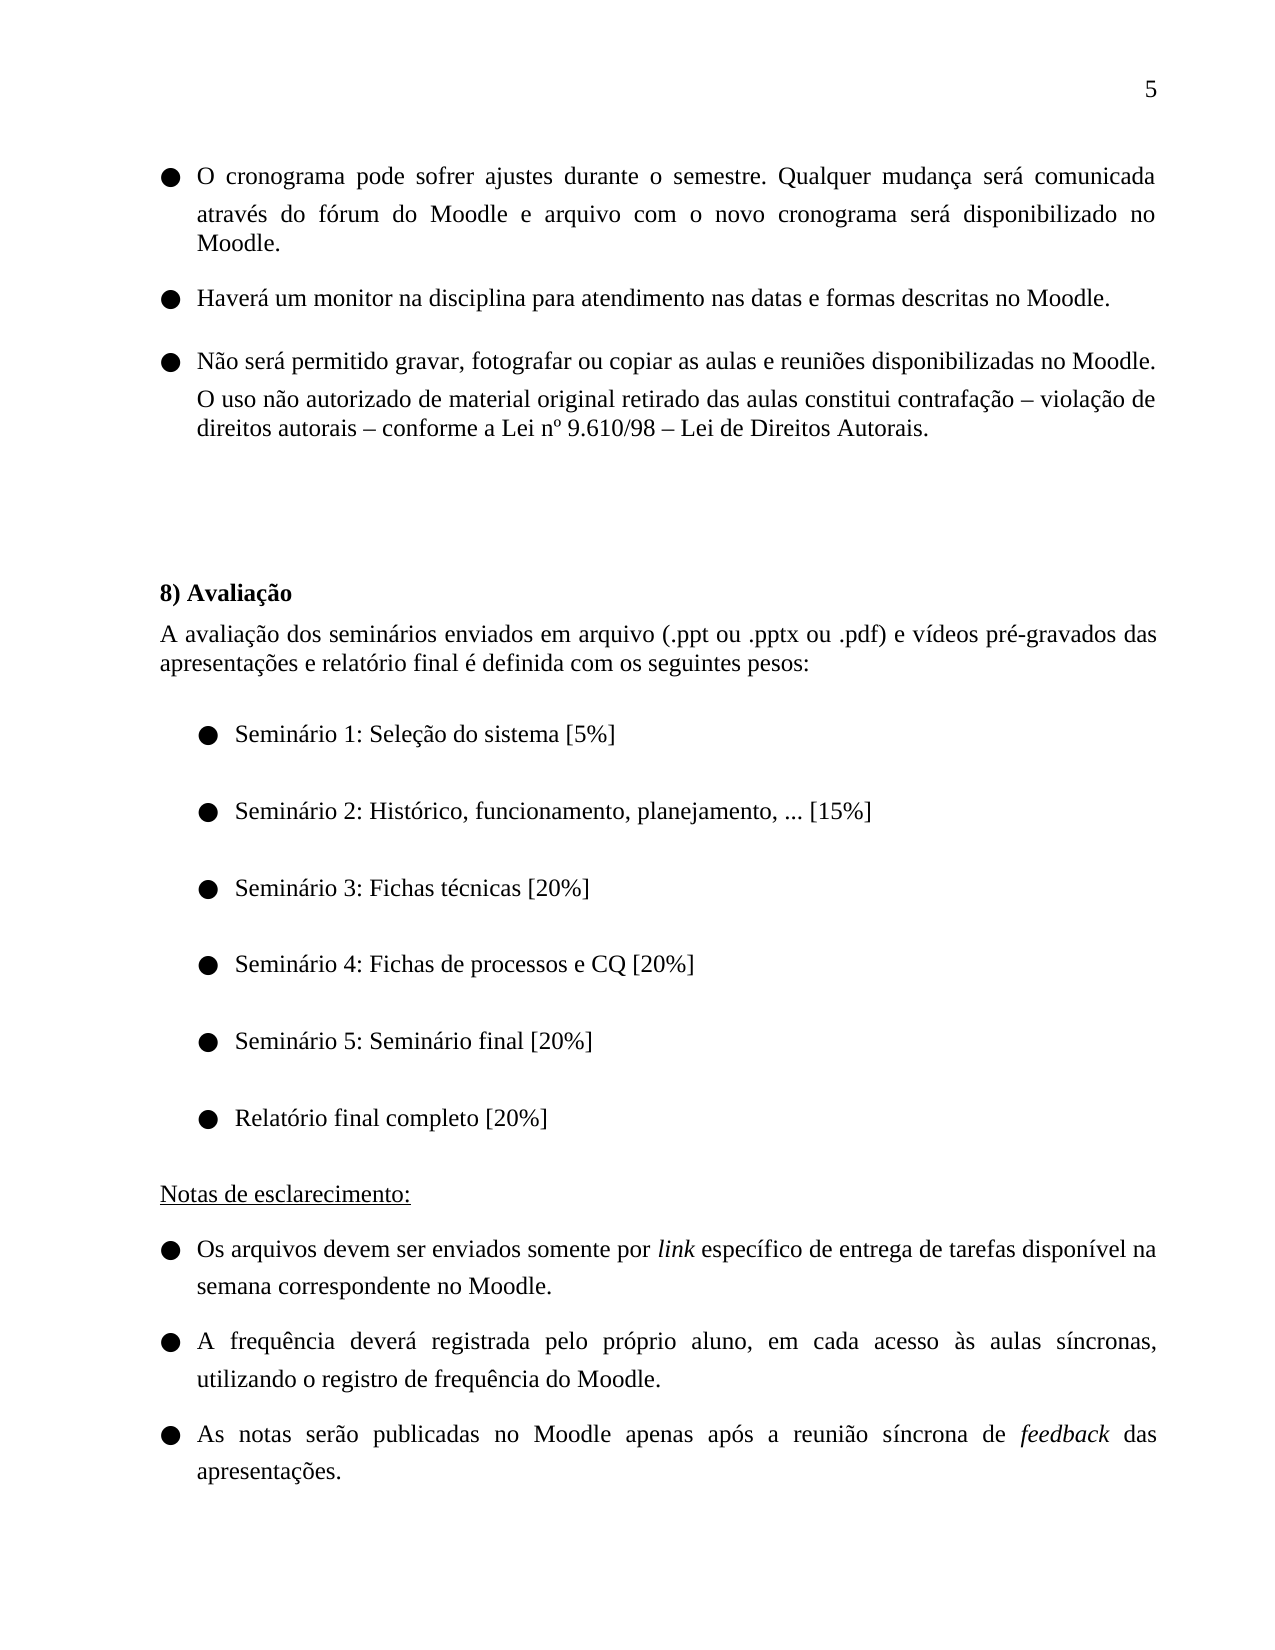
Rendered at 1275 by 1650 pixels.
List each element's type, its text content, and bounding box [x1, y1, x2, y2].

list Haverá um monitor na disciplina para atendimento nas datas e formas descritas no Moodle. [159, 269, 1157, 320]
list Os arquivos devem ser enviados somente por link específico de entrega de tarefas disponível na semana correspondente no Moodle. [159, 1220, 1157, 1300]
list Seminário 5: Seminário final [20%] [197, 1013, 1157, 1064]
list A frequência deverá registrada pelo próprio aluno, em cada acesso às aulas síncronas, utilizando o registro de frequência do Moodle. [159, 1313, 1157, 1393]
text 8) Avaliação [159, 578, 1157, 606]
list Seminário 1: Seleção do sistema [5%] [197, 705, 1157, 756]
text A avaliação dos seminários enviados em arquivo (.ppt ou .pptx ou .pdf) e vídeos pré-gravados das apresentações e relatório final é definida com os seguintes pesos: [159, 619, 1157, 676]
list Seminário 2: Histórico, funcionamento, planejamento, ... [15%] [197, 782, 1157, 833]
list Seminário 3: Fichas técnicas [20%] [197, 859, 1157, 910]
list Seminário 4: Fichas de processos e CQ [20%] [197, 936, 1157, 987]
list Relatório final completo [20%] [197, 1089, 1157, 1141]
list As notas serão publicadas no Moodle apenas após a reunião síncrona de feedback das apresentações. [159, 1405, 1157, 1485]
list Não será permitido gravar, fotografar ou copiar as aulas e reuniões disponibilizadas no Moodle. O uso não autorizado de material original retirado das aulas constitui contrafação – violação de direitos autorais – conforme a Lei nº 9.610/98 – Lei de Direitos Autorais. [159, 333, 1157, 441]
list O cronograma pode sofrer ajustes durante o semestre. Qualquer mudança será comunicada através do fórum do Moodle e arquivo com o novo cronograma será disponibilizado no Moodle. [159, 148, 1157, 256]
text Notas de esclarecimento: [159, 1179, 1157, 1208]
